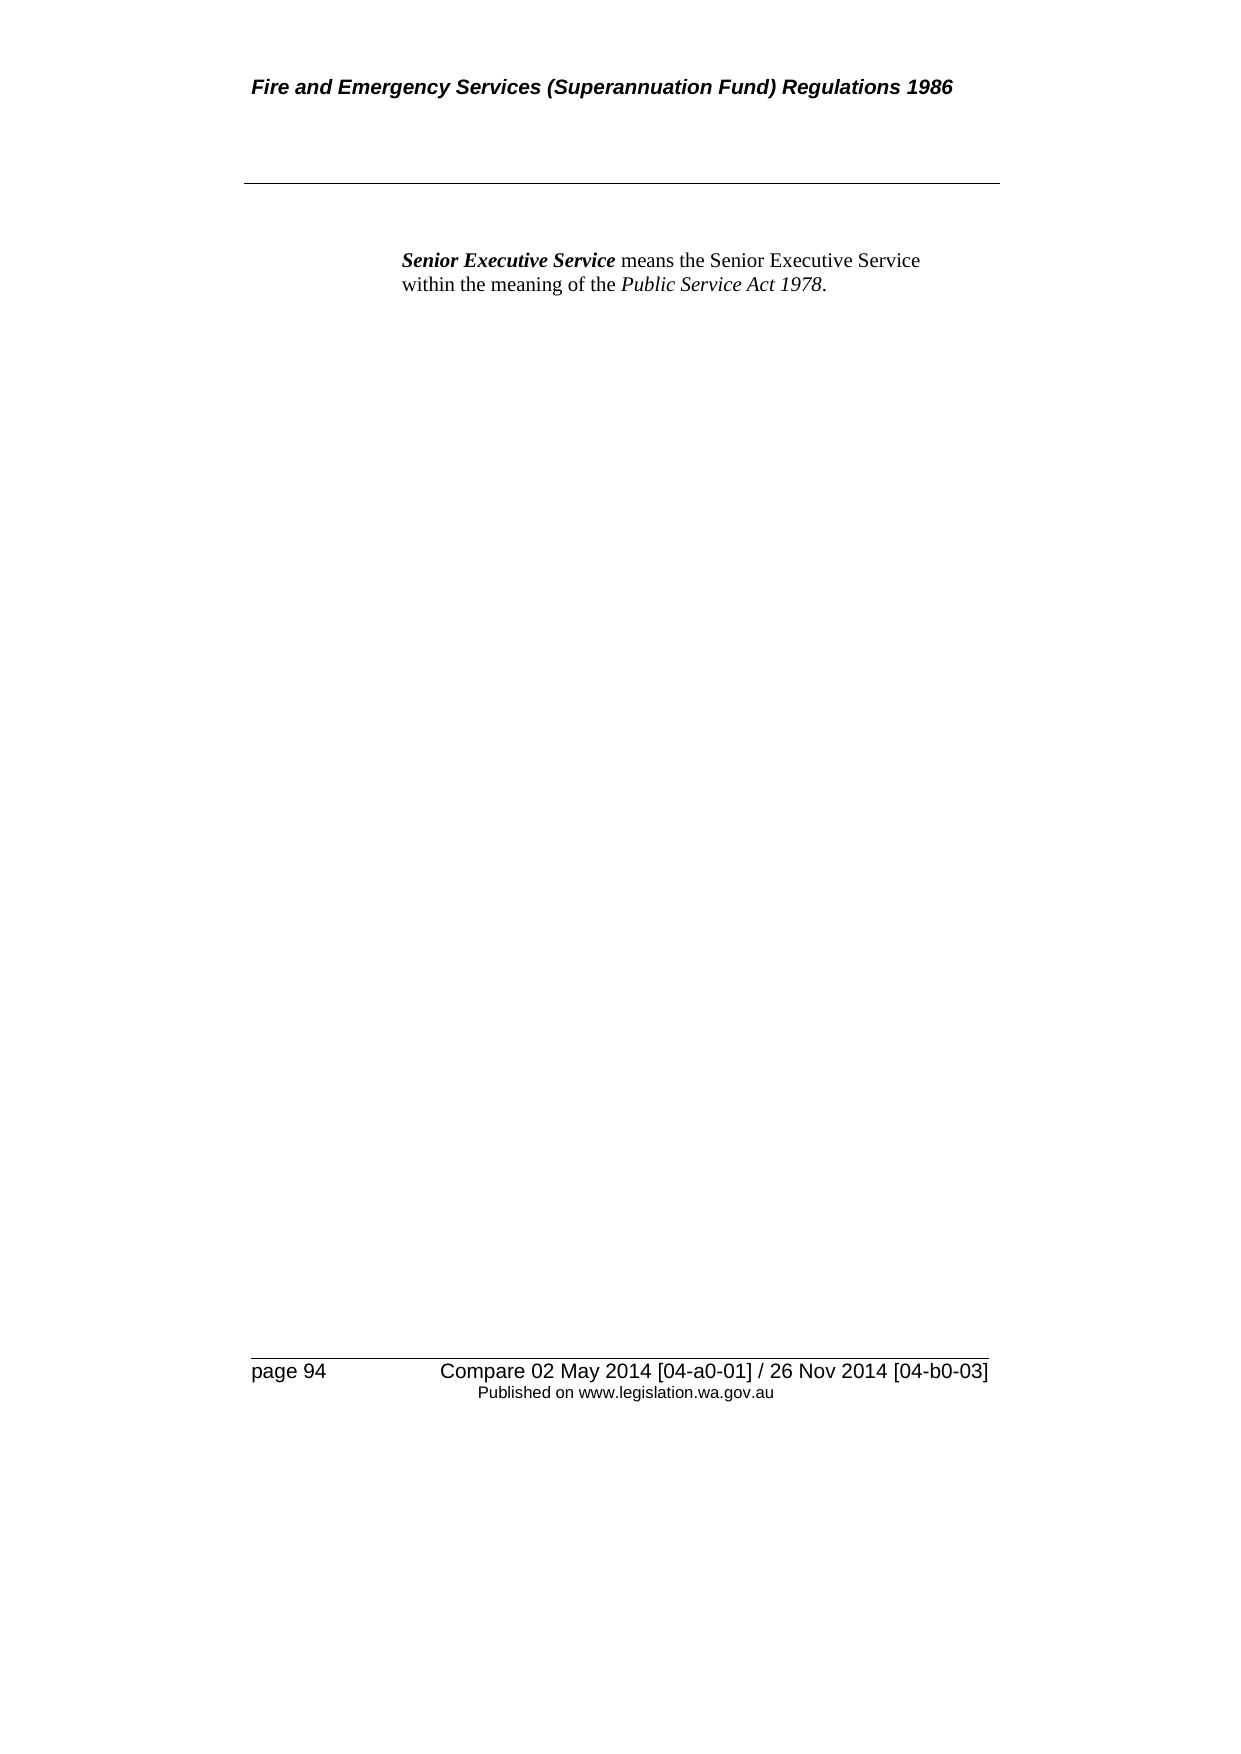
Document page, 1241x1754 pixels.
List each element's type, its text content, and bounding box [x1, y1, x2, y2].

text Senior Executive Service means the Senior Executive Service within the meaning of the Public Service Act 1978. [310, 248, 960, 296]
